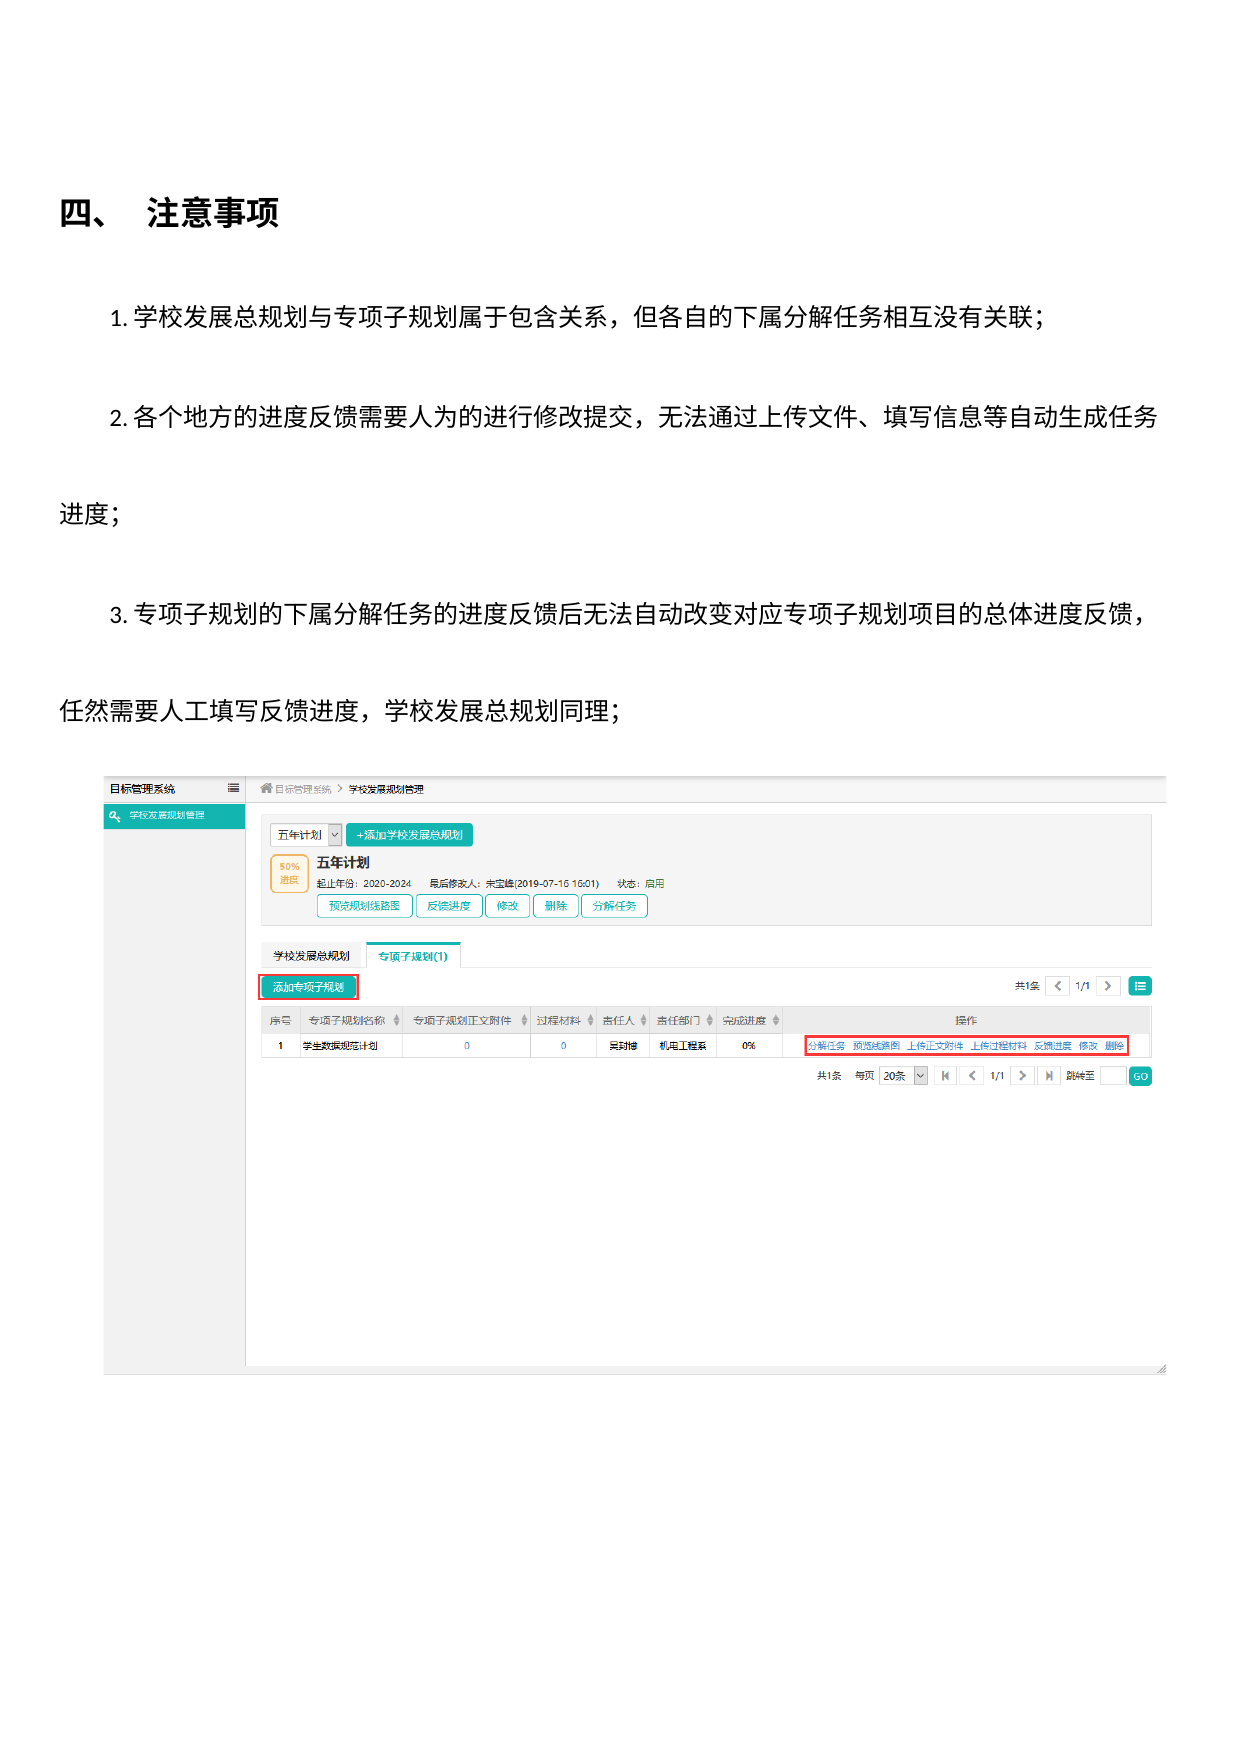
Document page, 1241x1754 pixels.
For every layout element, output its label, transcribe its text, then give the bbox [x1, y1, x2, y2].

list 注意事项 [59, 178, 1181, 243]
text 2. 各个地方的进度反馈需要人为的进行修改提交，无法通过上传文件、填写信息等自动生成任务进度； [59, 383, 1181, 545]
text 1. 学校发展总规划与专项子规划属于包含关系，但各自的下属分解任务相互没有关联； [59, 283, 1181, 348]
picture [103, 776, 1167, 1375]
text 3. 专项子规划的下属分解任务的进度反馈后无法自动改变对应专项子规划项目的总体进度反馈，任然需要人工填写反馈进度，学校发展总规划同理； [59, 580, 1181, 742]
